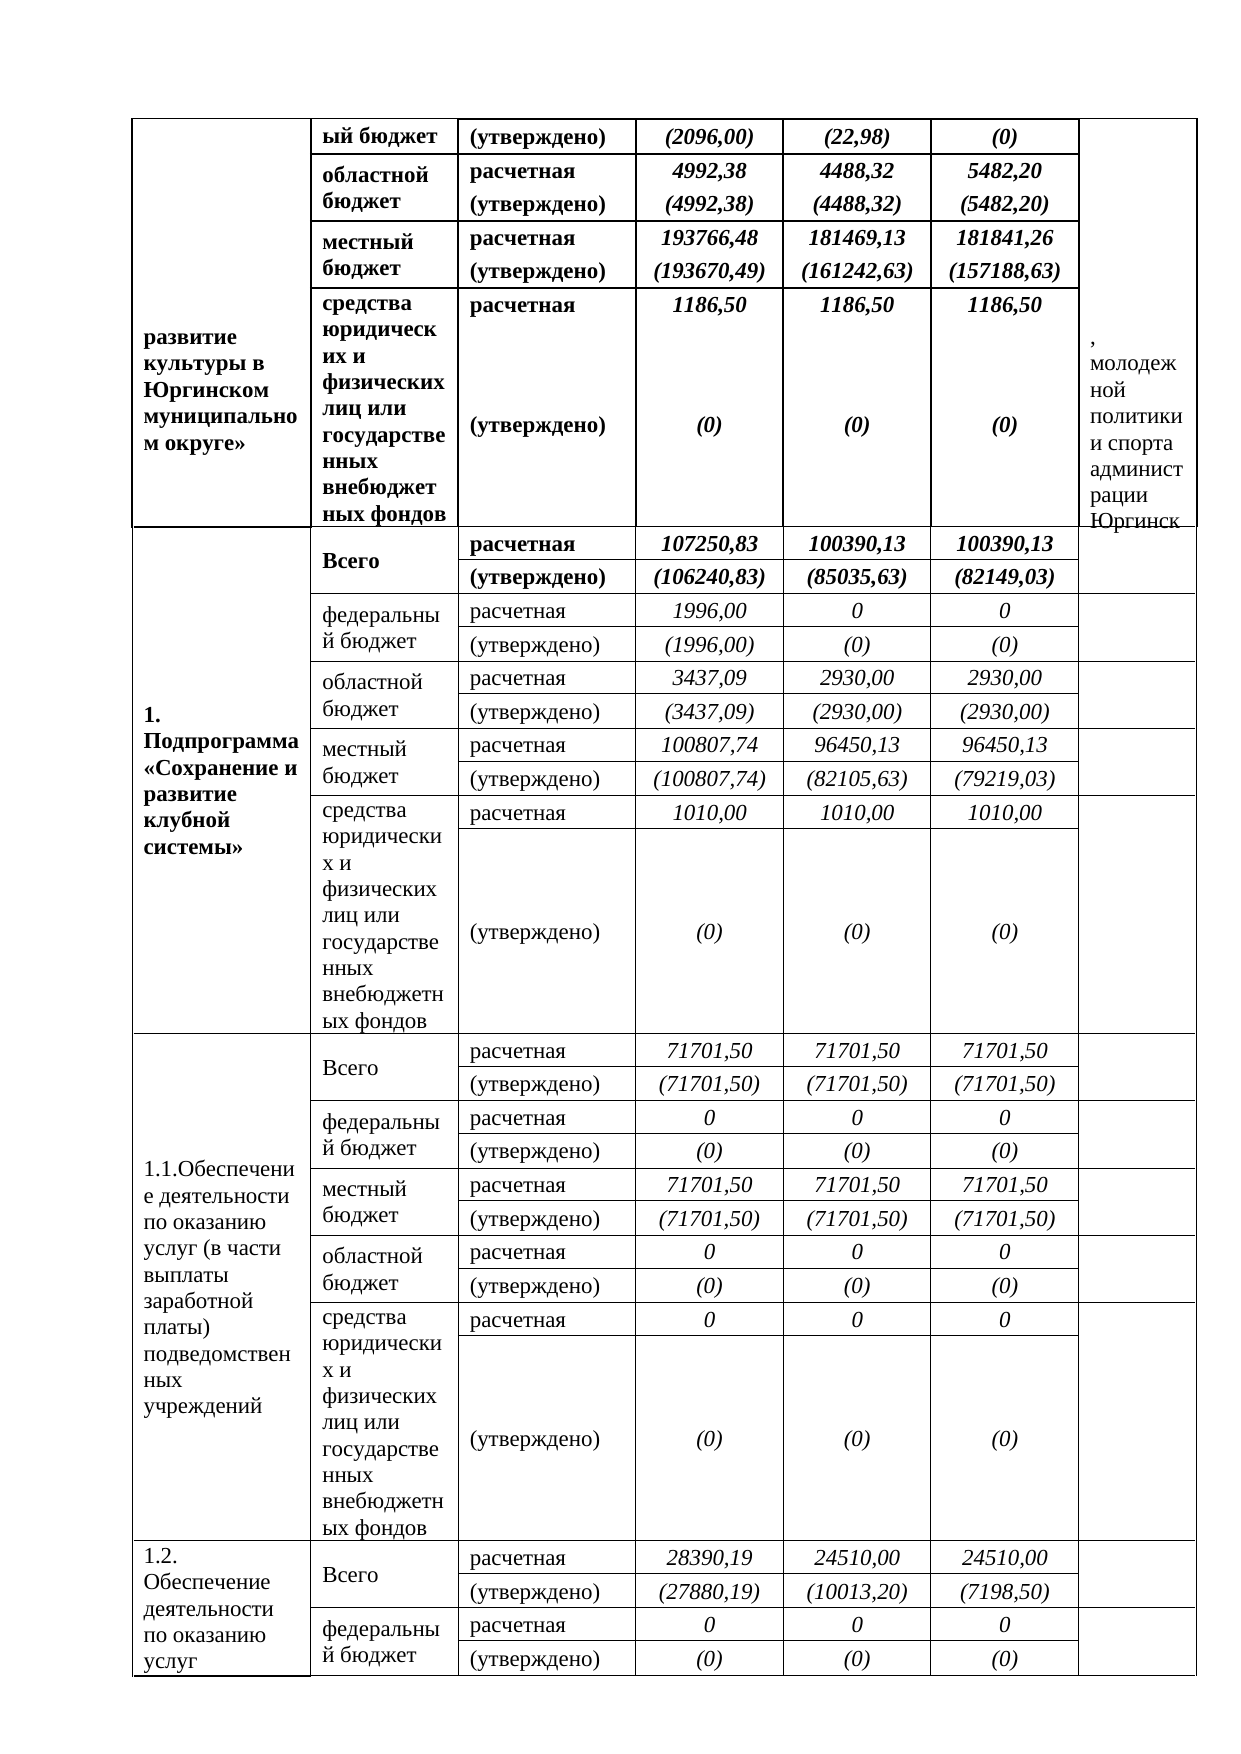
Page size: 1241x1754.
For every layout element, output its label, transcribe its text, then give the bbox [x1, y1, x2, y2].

table_cell (2096,00) [637, 120, 782, 152]
table_cell расчетная [459, 1303, 635, 1335]
table_cell (утверждено) [459, 1134, 635, 1167]
table_cell 100390,13 [931, 527, 1078, 559]
table_cell областной бюджет [311, 1236, 458, 1302]
table_cell (0) [784, 1641, 930, 1674]
table_cell (утверждено) [459, 253, 635, 287]
table_cell [1079, 1302, 1196, 1540]
table_cell 71701,50 [784, 1034, 930, 1066]
table_cell 1. Подпрограмма «Сохранение и развитие клубной системы» [133, 527, 310, 1033]
table_cell 24510,00 [931, 1541, 1078, 1573]
table_cell (2930,00) [784, 694, 930, 728]
table_cell 1.1.Обеспечение деятельности по оказанию услуг (в части выплаты заработной платы) подведомственных учреждений [133, 1034, 310, 1540]
table_cell 0 [931, 1101, 1078, 1133]
table_cell 3437,09 [636, 662, 783, 693]
table_cell (100807,74) [636, 762, 783, 795]
table_cell 181841,26 [932, 222, 1078, 252]
table_cell (0) [636, 1641, 783, 1674]
table_cell расчетная [459, 729, 635, 761]
table_cell (71701,50) [636, 1067, 783, 1100]
table_cell 0 [636, 1101, 783, 1133]
table_cell (утверждено) [459, 829, 635, 1033]
table_cell расчетная [459, 1236, 635, 1267]
table_cell расчетная [459, 1541, 635, 1573]
table_cell средства юридических и физических лиц или государственных внебюджетных фондов [312, 289, 457, 526]
table_cell (10013,20) [784, 1574, 930, 1607]
table_cell 71701,50 [931, 1034, 1078, 1066]
table_cell (71701,50) [931, 1201, 1078, 1235]
table_cell (71701,50) [636, 1201, 783, 1235]
table_cell 1010,00 [784, 796, 930, 828]
table_cell [1079, 1033, 1196, 1100]
table_cell (утверждено) [459, 1336, 635, 1540]
table_cell (утверждено) [459, 185, 635, 220]
table_cell областной бюджет [312, 155, 457, 220]
table_cell 1.2. Обеспечение деятельности по оказанию услуг подведомственных учреждений [133, 1541, 310, 1674]
table_cell (0) [932, 320, 1078, 526]
table_cell федеральный бюджет [311, 594, 458, 661]
table_cell 1186,50 [784, 289, 930, 320]
table_cell 1186,50 [932, 289, 1078, 320]
table_cell 0 [636, 1236, 783, 1267]
table_cell местный бюджет [311, 1169, 458, 1235]
table_cell [1079, 661, 1196, 728]
table_cell 0 [931, 594, 1078, 626]
table_cell (0) [637, 320, 782, 526]
table_cell (193670,49) [637, 253, 782, 287]
table_cell (5482,20) [932, 185, 1078, 220]
table_cell местный бюджет [311, 729, 458, 795]
table_cell (157188,63) [932, 253, 1078, 287]
table_cell расчетная [459, 1169, 635, 1200]
table_cell 5482,20 [932, 155, 1078, 185]
table_cell расчетная [459, 594, 635, 626]
table_cell (0) [784, 829, 930, 1033]
table_cell (71701,50) [784, 1067, 930, 1100]
table_cell 193766,48 [637, 222, 782, 252]
table_cell (71701,50) [931, 1067, 1078, 1100]
table_cell 0 [784, 1303, 930, 1335]
table_cell средства юридических и физических лиц или государственных внебюджетных фондов [311, 796, 458, 1033]
table_cell расчетная [459, 289, 635, 320]
table_cell расчетная [459, 662, 635, 693]
table_cell 1996,00 [636, 594, 783, 626]
table_cell (7198,50) [931, 1574, 1078, 1607]
table_cell Всего [311, 1034, 458, 1100]
table_cell 4488,32 [784, 155, 930, 185]
table_cell 28390,19 [636, 1541, 783, 1573]
table_cell расчетная [459, 1608, 635, 1640]
table_cell расчетная [459, 796, 635, 828]
table_cell 0 [931, 1303, 1078, 1335]
table_cell [1079, 795, 1196, 1033]
table_cell (0) [636, 1134, 783, 1167]
table_cell (утверждено) [459, 627, 635, 661]
table_cell [1079, 526, 1196, 593]
table_cell (0) [931, 1134, 1078, 1167]
table_cell [1079, 1100, 1196, 1167]
table_cell 0 [931, 1608, 1078, 1640]
table_cell 2930,00 [784, 662, 930, 693]
table_cell 71701,50 [931, 1169, 1078, 1200]
table_cell 1010,00 [636, 796, 783, 828]
table_cell [1079, 1607, 1196, 1674]
table_cell расчетная [459, 1034, 635, 1066]
table_cell 181469,13 [784, 222, 930, 252]
table_cell (79219,03) [931, 762, 1078, 795]
table_cell (утверждено) [459, 694, 635, 728]
table_cell (0) [636, 1336, 783, 1540]
table_cell [1079, 1168, 1196, 1235]
table_cell 96450,13 [784, 729, 930, 761]
table_cell (71701,50) [784, 1201, 930, 1235]
table_cell (0) [784, 1134, 930, 1167]
table_cell [1079, 1235, 1196, 1302]
table_cell Всего [311, 527, 458, 593]
table_cell 0 [784, 1608, 930, 1640]
table_cell (0) [931, 829, 1078, 1033]
table_cell 71701,50 [636, 1169, 783, 1200]
table_cell 100807,74 [636, 729, 783, 761]
table_cell (22,98) [784, 120, 930, 152]
table_cell 0 [784, 1236, 930, 1267]
table_cell местный бюджет [312, 222, 457, 287]
table_cell (утверждено) [459, 1574, 635, 1607]
table_cell 100390,13 [784, 527, 930, 559]
table_cell [1079, 593, 1196, 661]
table_cell 4992,38 [637, 155, 782, 185]
table_cell (3437,09) [636, 694, 783, 728]
table_cell (27880,19) [636, 1574, 783, 1607]
table_cell (утверждено) [459, 1201, 635, 1235]
table_cell (0) [932, 120, 1078, 152]
table_cell 2930,00 [931, 662, 1078, 693]
table_cell расчетная [459, 527, 635, 559]
table_cell (2930,00) [931, 694, 1078, 728]
table_cell (106240,83) [636, 560, 783, 593]
table_cell федеральный бюджет [311, 1101, 458, 1167]
table_cell (утверждено) [459, 762, 635, 795]
table_cell (0) [636, 1269, 783, 1302]
table_cell (0) [784, 627, 930, 661]
table_cell (0) [784, 1269, 930, 1302]
table_cell Всего [311, 1541, 458, 1607]
table_cell (утверждено) [459, 320, 635, 526]
table_cell [1079, 1540, 1196, 1607]
table_cell (утверждено) [459, 1269, 635, 1302]
table_cell (утверждено) [459, 560, 635, 593]
table_cell средства юридических и физических лиц или государственных внебюджетных фондов [311, 1303, 458, 1540]
table_cell расчетная [459, 155, 635, 185]
table_cell (4488,32) [784, 185, 930, 220]
table_cell (82149,03) [931, 560, 1078, 593]
table_cell федеральный бюджет [311, 1608, 458, 1674]
table_cell (0) [636, 829, 783, 1033]
table_cell 0 [636, 1303, 783, 1335]
table_cell (0) [784, 1336, 930, 1540]
table_cell областной бюджет [311, 662, 458, 728]
table_cell (4992,38) [637, 185, 782, 220]
table_cell 1010,00 [931, 796, 1078, 828]
table_cell (утверждено) [459, 120, 635, 152]
table_cell 71701,50 [784, 1169, 930, 1200]
table_cell (0) [931, 1336, 1078, 1540]
table_cell федеральный бюджет [312, 119, 457, 152]
table_cell (0) [784, 320, 930, 526]
table_cell (0) [931, 1269, 1078, 1302]
table_cell (0) [931, 627, 1078, 661]
table_cell (85035,63) [784, 560, 930, 593]
table_cell 96450,13 [931, 729, 1078, 761]
table_cell (утверждено) [459, 1641, 635, 1674]
table_cell (82105,63) [784, 762, 930, 795]
table_cell 1186,50 [637, 289, 782, 320]
table_cell 0 [784, 594, 930, 626]
table_cell (0) [931, 1641, 1078, 1674]
table_cell (1996,00) [636, 627, 783, 661]
table_cell 0 [784, 1101, 930, 1133]
table_cell 24510,00 [784, 1541, 930, 1573]
table_cell [1079, 728, 1196, 795]
table_cell расчетная [459, 222, 635, 252]
table_cell (утверждено) [459, 1067, 635, 1100]
table_cell 0 [931, 1236, 1078, 1267]
table_cell 107250,83 [636, 527, 783, 559]
table_cell (161242,63) [784, 253, 930, 287]
table_cell 0 [636, 1608, 783, 1640]
table_cell 71701,50 [636, 1034, 783, 1066]
table_cell расчетная [459, 1101, 635, 1133]
